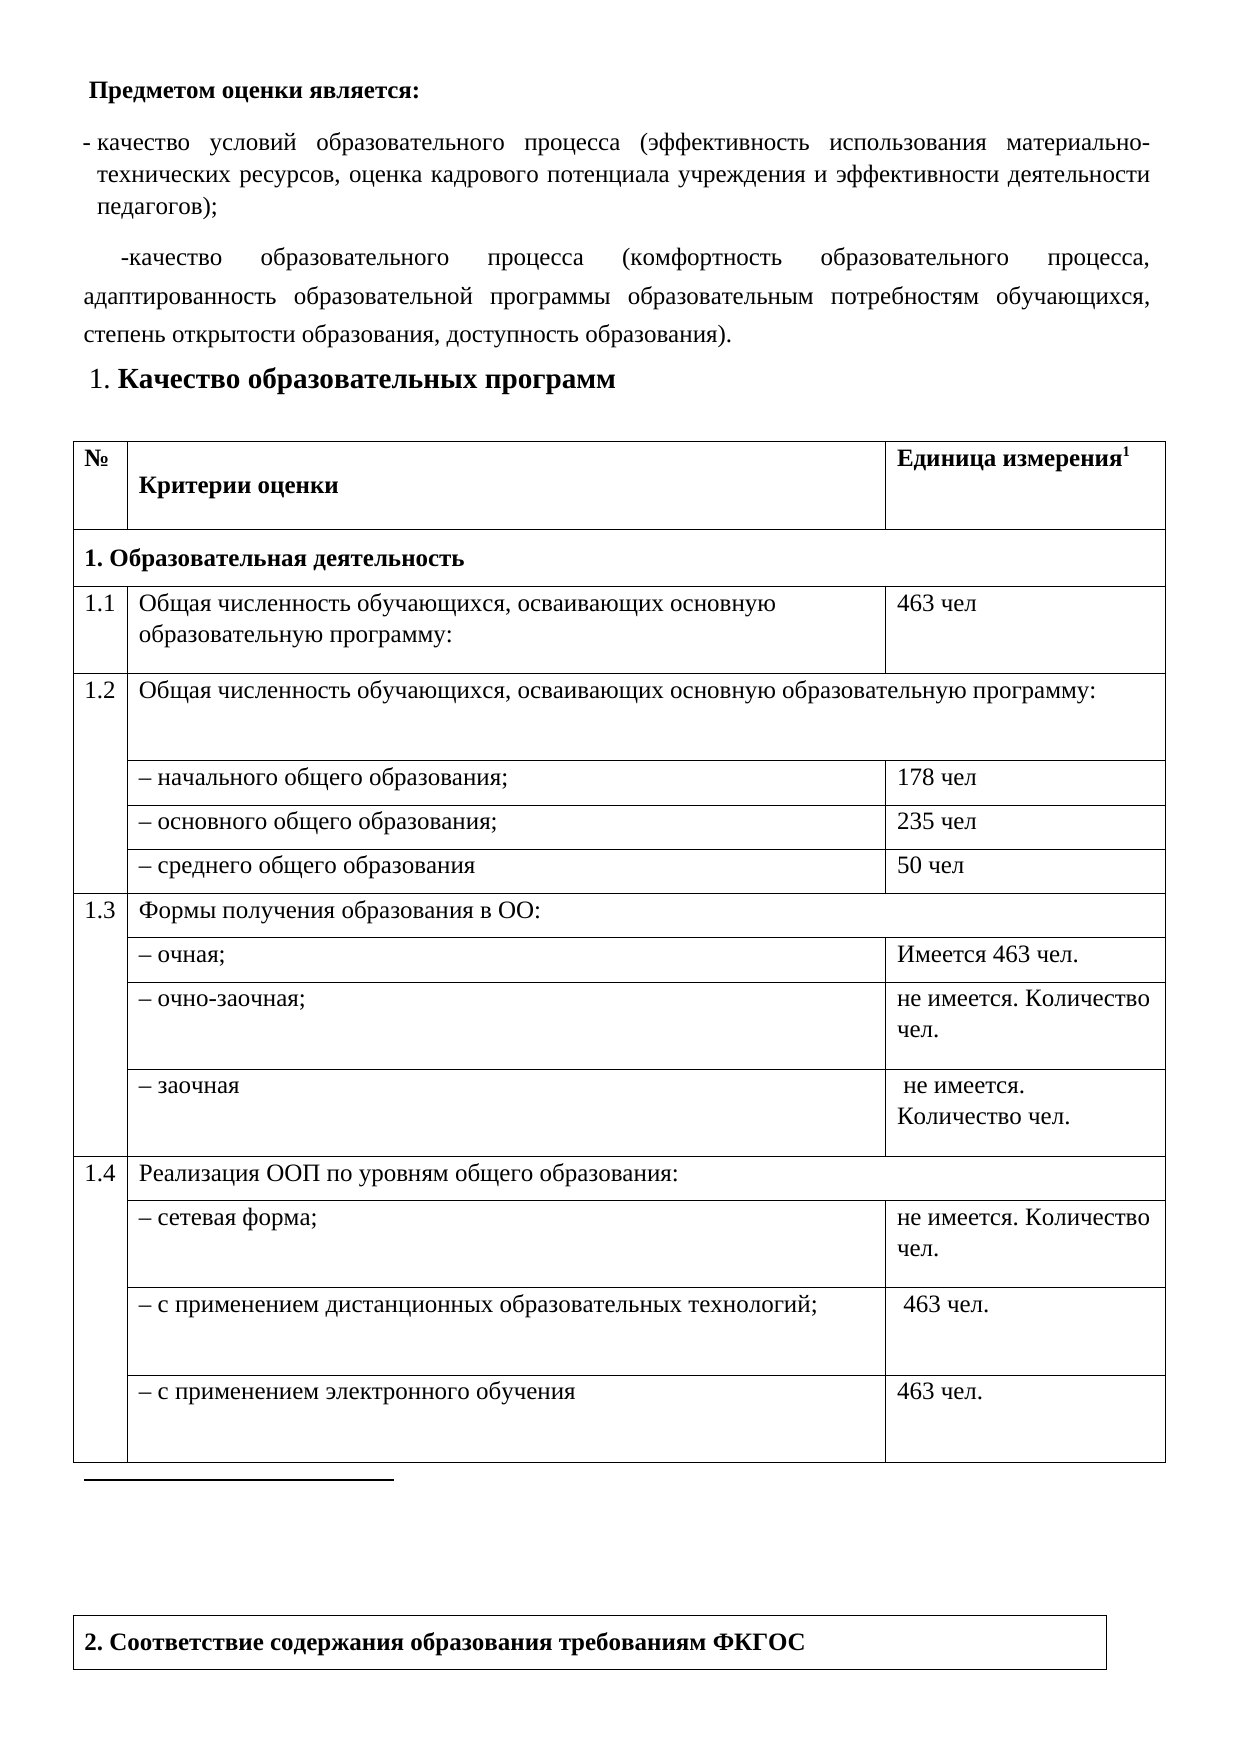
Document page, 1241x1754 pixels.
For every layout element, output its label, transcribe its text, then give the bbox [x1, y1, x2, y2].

table_cell не имеется. Количество чел. [886, 1201, 1165, 1287]
table_cell – с применением дистанционных образовательных технологий; [128, 1288, 885, 1375]
table_cell 1.3 [74, 894, 127, 1156]
list качество условий образовательного процесса (эффективность использования материально-технических ресурсов, оценка кадрового потенциала учреждения и эффективности деятельности педагогов); [82, 127, 1151, 219]
table_header Единица измерения1 [886, 442, 1165, 529]
table_cell Общая численность обучающихся, осваивающих основную образовательную программу: [128, 587, 885, 673]
table_cell Формы получения образования в ОО: [128, 894, 1165, 937]
table_cell Общая численность обучающихся, осваивающих основную образовательную программу: [128, 674, 1165, 760]
table_cell не имеется. Количество чел. [886, 983, 1165, 1068]
table_header Критерии оценки [128, 442, 885, 529]
text Предметом оценки является: [82, 75, 1165, 104]
table_cell 1.4 [74, 1157, 127, 1462]
table_cell – сетевая форма; [128, 1201, 885, 1287]
table_cell 1. Образовательная деятельность [74, 530, 1165, 586]
table_cell 178 чел [886, 761, 1165, 804]
table_cell 463 чел. [886, 1376, 1165, 1462]
table_cell – начального общего образования; [128, 761, 885, 804]
table_cell Реализация ООП по уровням общего образования: [128, 1157, 1165, 1200]
table_cell 1.1 [74, 587, 127, 673]
table_cell – заочная [128, 1070, 885, 1156]
table_cell Имеется 463 чел. [886, 938, 1165, 981]
table_cell 463 чел. [886, 1288, 1165, 1375]
table_header № [74, 442, 127, 529]
table_header 2. Соответствие содержания образования требованиям ФКГОС [74, 1616, 1106, 1669]
table_cell 463 чел [886, 587, 1165, 673]
text -качество образовательного процесса (комфортность образовательного процесса, адаптированность образовательной программы образовательным потребностям обучающихся, степень открытости образования, доступность образования). [82, 242, 1151, 348]
table_cell не имеется. Количество чел. [886, 1070, 1165, 1156]
table_cell 50 чел [886, 850, 1165, 893]
table_cell – среднего общего образования [128, 850, 885, 893]
table_cell 1.2 [74, 674, 127, 893]
table_cell – основного общего образования; [128, 806, 885, 849]
table_cell 235 чел [886, 806, 1165, 849]
table_cell – с применением электронного обучения [128, 1376, 885, 1462]
text 1. Качество образовательных программ [82, 361, 1151, 395]
table_cell – очная; [128, 938, 885, 981]
table_cell – очно-заочная; [128, 983, 885, 1068]
